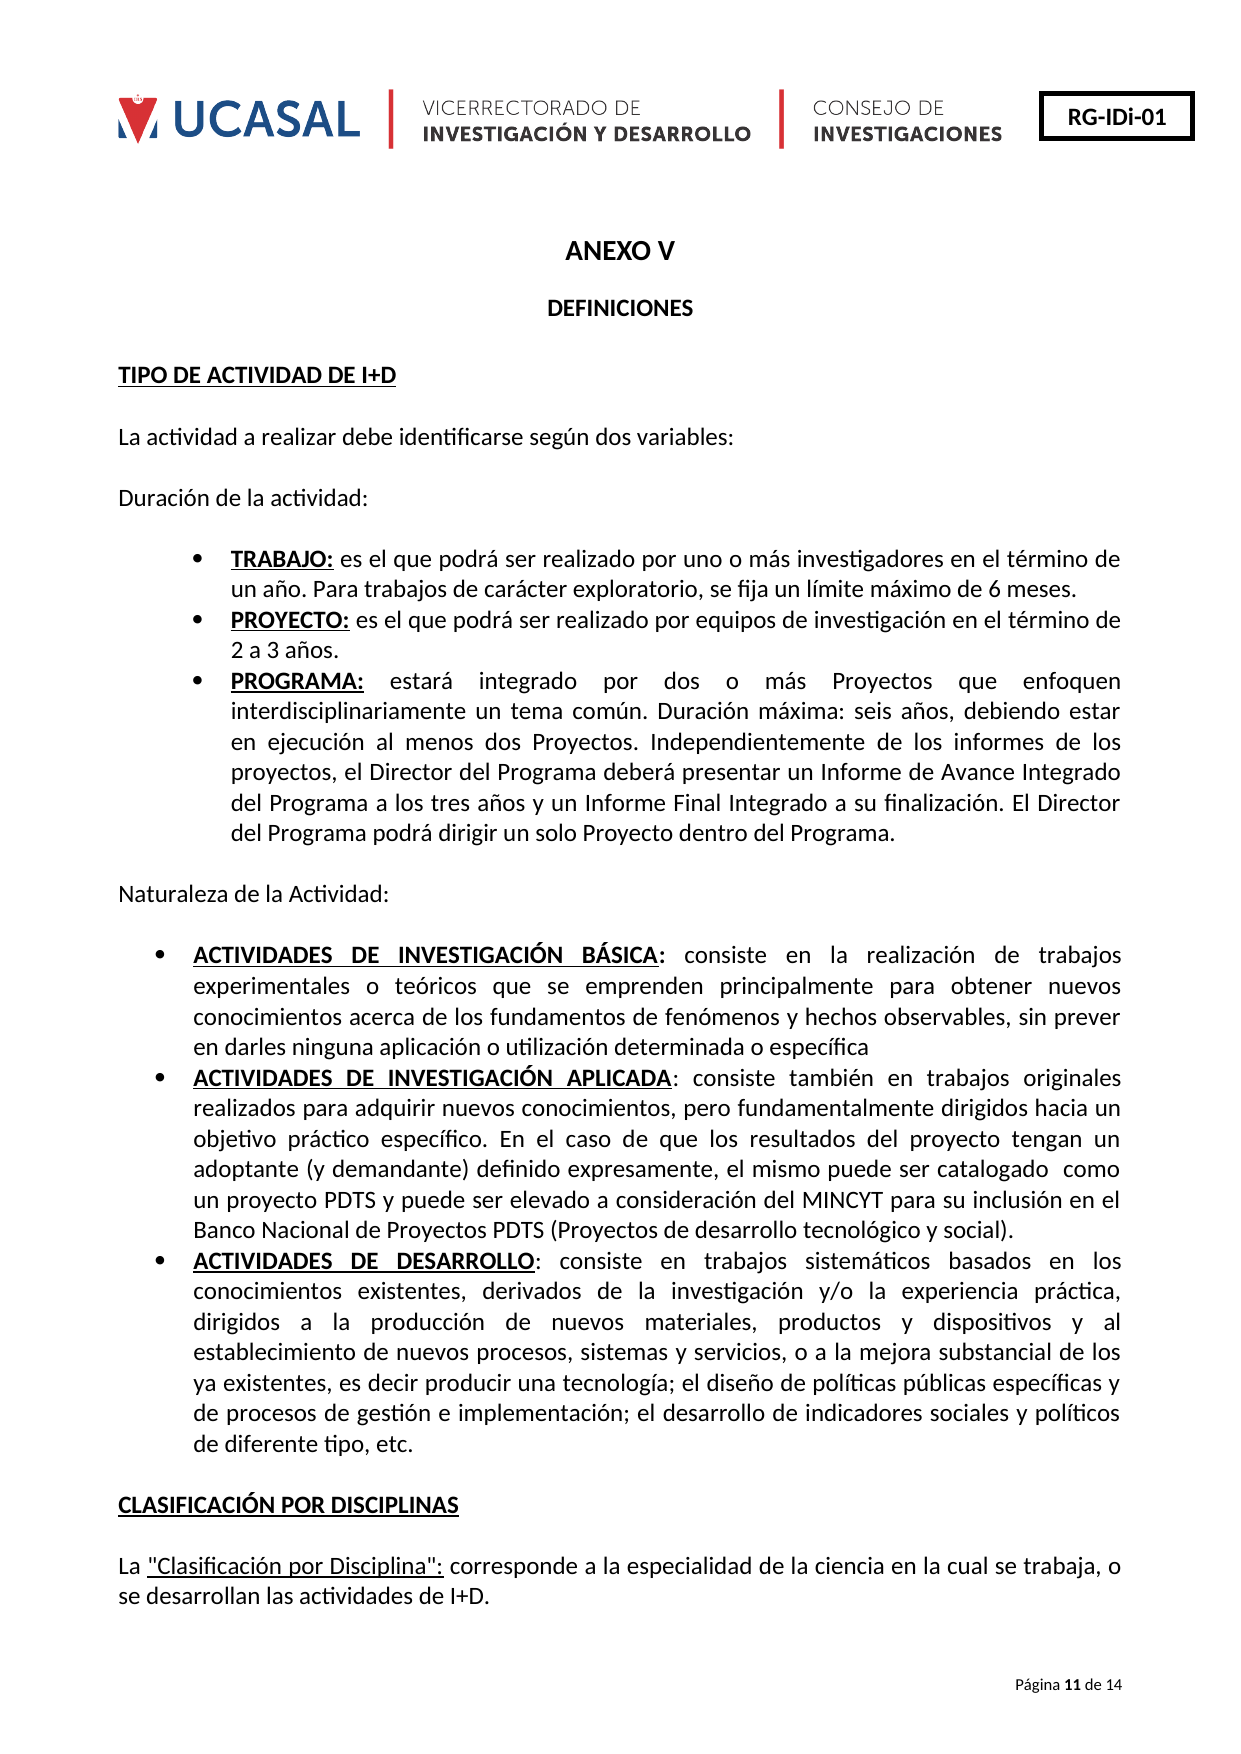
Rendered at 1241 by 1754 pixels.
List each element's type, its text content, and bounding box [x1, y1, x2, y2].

list TRABAJO: es el que podrá ser realizado por uno o más investigadores en el término de un año. Para trabajos de carácter exploratorio, se fija un límite máximo de 6 meses. [193, 543, 1122, 604]
picture [118, 89, 1002, 149]
list ACTIVIDADES DE DESARROLLO: consiste en trabajos sistemáticos basados en los conocimientos existentes, derivados de la investigación y/o la experiencia práctica, dirigidos a la producción de nuevos materiales, productos y dispositivos y al establecimiento de nuevos procesos, sistemas y servicios, o a la mejora substancial de los ya existentes, es decir producir una tecnología; el diseño de políticas públicas específicas y de procesos de gestión e implementación; el desarrollo de indicadores sociales y políticos de diferente tipo, etc. [156, 1245, 1122, 1458]
list PROGRAMA: estará integrado por dos o más Proyectos que enfoquen interdisciplinariamente un tema común. Duración máxima: seis años, debiendo estar en ejecución al menos dos Proyectos. Independientemente de los informes de los proyectos, el Director del Programa deberá presentar un Informe de Avance Integrado del Programa a los tres años y un Informe Final Integrado a su finalización. El Director del Programa podrá dirigir un solo Proyecto dentro del Programa. [193, 665, 1122, 848]
text Duración de la actividad: [118, 482, 1122, 512]
text Naturaleza de la Actividad: [118, 878, 1122, 909]
subtitle ANEXO V [118, 232, 1122, 267]
subtitle DEFINICIONES [118, 292, 1122, 323]
text La actividad a realizar debe identificarse según dos variables: [118, 421, 1122, 451]
list ACTIVIDADES DE INVESTIGACIÓN APLICADA: consiste también en trabajos originales realizados para adquirir nuevos conocimientos, pero fundamentalmente dirigidos hacia un objetivo práctico específico. En el caso de que los resultados del proyecto tengan un adoptante (y demandante) definido expresamente, el mismo puede ser catalogado como un proyecto PDTS y puede ser elevado a consideración del MINCYT para su inclusión en el Banco Nacional de Proyectos PDTS (Proyectos de desarrollo tecnológico y social). [156, 1062, 1122, 1245]
text La "Clasificación por Disciplina": corresponde a la especialidad de la ciencia en la cual se trabaja, o se desarrollan las actividades de I+D. [118, 1550, 1122, 1611]
list PROYECTO: es el que podrá ser realizado por equipos de investigación en el término de 2 a 3 años. [193, 604, 1122, 665]
text TIPO DE ACTIVIDAD DE I+D [118, 360, 1122, 390]
subtitle CLASIFICACIÓN POR DISCIPLINAS [118, 1489, 1122, 1519]
list ACTIVIDADES DE INVESTIGACIÓN BÁSICA: consiste en la realización de trabajos experimentales o teóricos que se emprenden principalmente para obtener nuevos conocimientos acerca de los fundamentos de fenómenos y hechos observables, sin prever en darles ninguna aplicación o utilización determinada o específica [156, 939, 1122, 1062]
